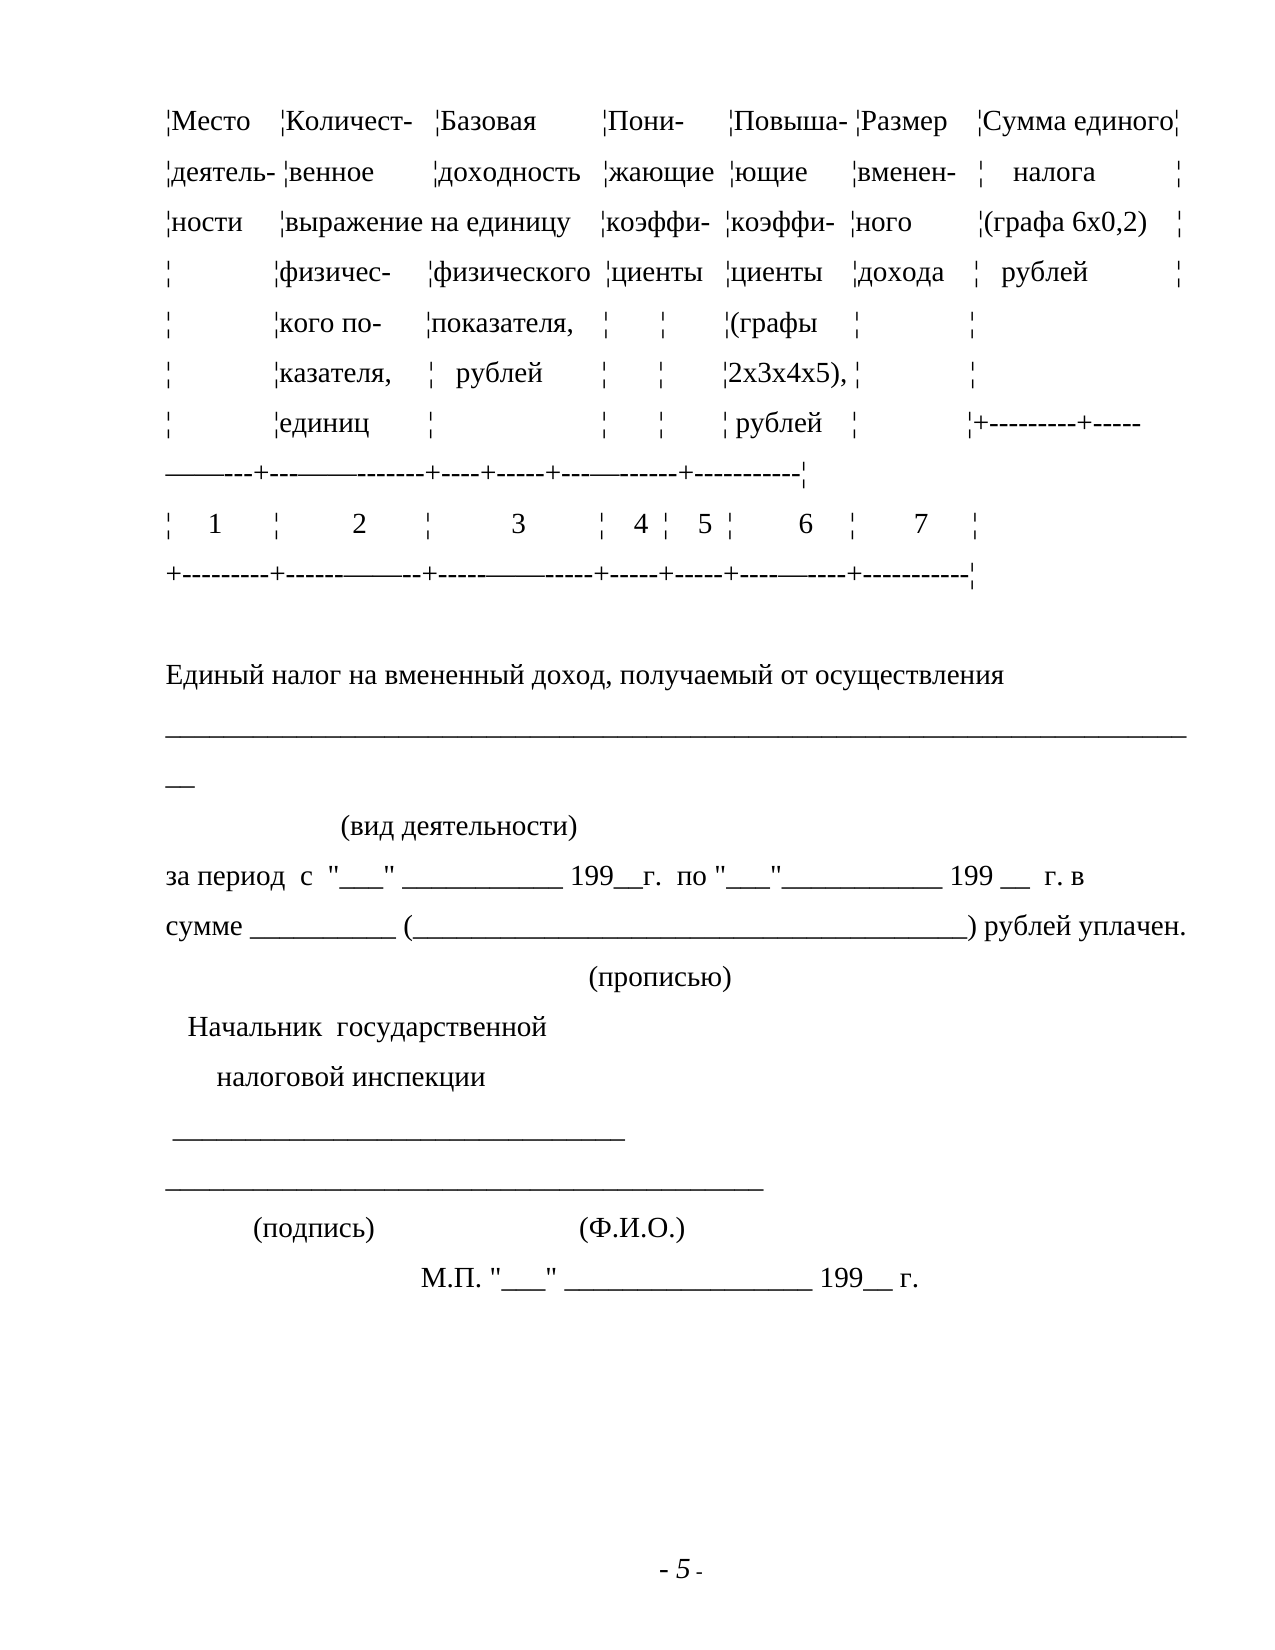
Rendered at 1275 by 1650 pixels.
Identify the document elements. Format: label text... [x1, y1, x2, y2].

text ¦ ¦единиц ¦ ¦ ¦ ¦ рублей ¦ ¦+---------+-----——---+---——-------+----+-----+---—------+-----------¦ [165, 405, 1196, 489]
text +---------+------——--+-----——-----+-----+-----+----—----+-----------¦ [165, 556, 1196, 590]
text налоговой инспекции [165, 1059, 1196, 1093]
text ¦ности ¦выражение на единицу ¦коэффи- ¦коэффи- ¦ного ¦(гpафа 6х0,2) ¦ [165, 204, 1196, 238]
text ¦ ¦кого по- ¦показателя, ¦ ¦ ¦(графы ¦ ¦ [165, 305, 1196, 338]
text ¦деятель- ¦венное ¦доходность ¦жающие ¦ющие ¦вменен- ¦ налога ¦ [165, 154, 1196, 187]
text _______________________________ _________________________________________ [165, 1110, 1196, 1193]
text М.П. "___" _________________ 199__ г. [165, 1261, 1196, 1294]
text ¦ ¦казателя, ¦ рублей ¦ ¦ ¦2х3х4х5), ¦ ¦ [165, 355, 1196, 388]
text сумме __________ (______________________________________) рублей уплачен. [165, 908, 1196, 942]
text ________________________________________________________________________ [165, 707, 1196, 791]
text Начальник государственной [165, 1009, 1196, 1043]
text ¦Место ¦Количест- ¦Базовая ¦Пони- ¦Повыша- ¦Размер ¦Сумма единого¦ [165, 103, 1196, 137]
text Единый налог на вмененный доход, получаемый от осуществления [165, 657, 1196, 690]
text (прописью) [165, 959, 1196, 992]
text ¦ 1 ¦ 2 ¦ 3 ¦ 4 ¦ 5 ¦ 6 ¦ 7 ¦ [165, 506, 1196, 539]
text за период с "___" ___________ 199__г. по "___"___________ 199 __ г. в [165, 858, 1196, 892]
text ¦ ¦физичес- ¦физического ¦циенты ¦циенты ¦дохода ¦ рублей ¦ [165, 254, 1196, 288]
text (вид деятельности) [165, 808, 1196, 841]
text (подпись) (Ф.И.О.) [165, 1210, 1196, 1244]
